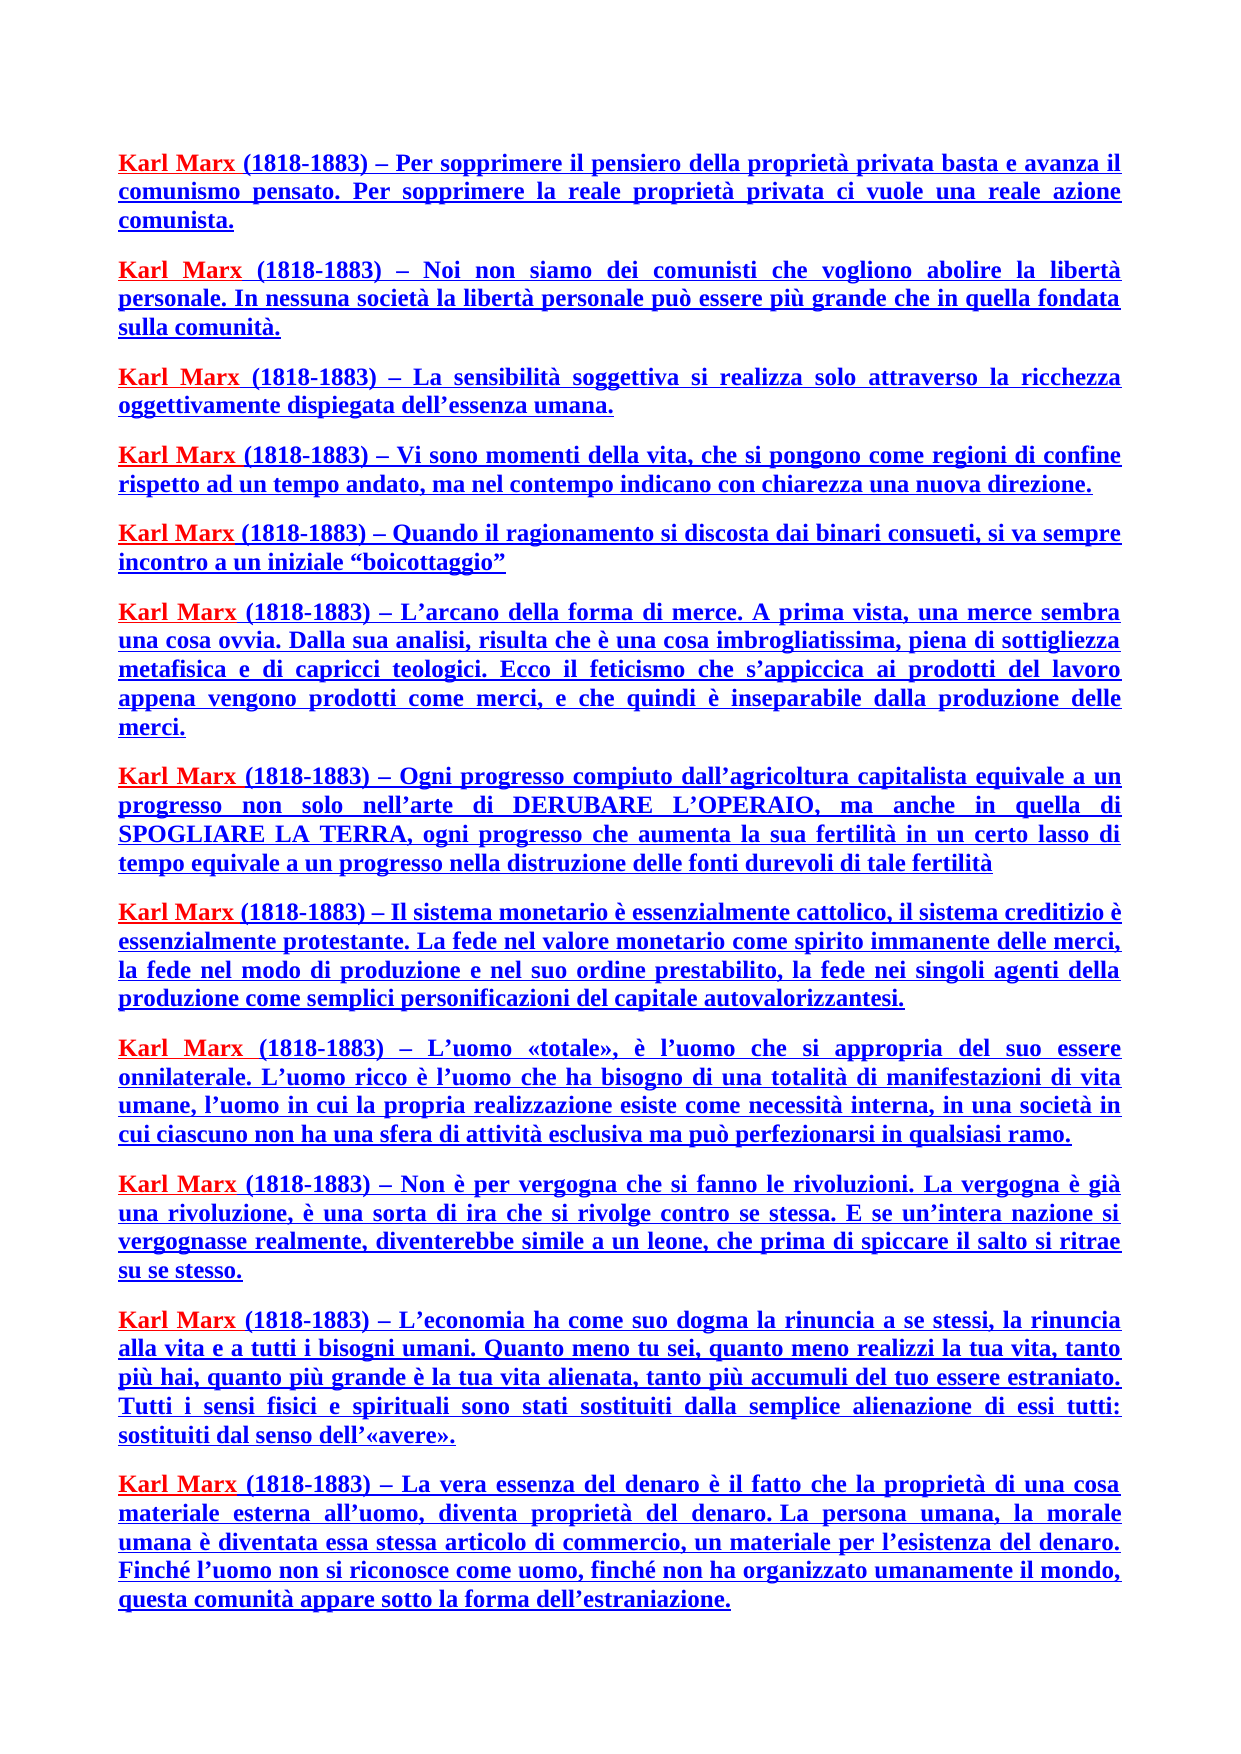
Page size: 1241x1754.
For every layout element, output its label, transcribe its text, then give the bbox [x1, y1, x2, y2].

text Karl Marx (1818-1883) – La vera essenza del denaro è il fatto che la proprietà di una cosa materiale esterna all’uomo, diventa proprietà del denaro. La persona umana, la morale umana è diventata essa stessa articolo di commercio, un materiale per l’esistenza del denaro. Finché l’uomo non si riconosce come uomo, finché non ha organizzato umanamente il mondo, questa comunità appare sotto la forma dell’estraniazione. [118, 1469, 1122, 1523]
text Karl Marx (1818-1883) – Per sopprimere il pensiero della proprietà privata basta e avanza il comunismo pensato. Per sopprimere la reale proprietà privata ci vuole una reale azione comunista. [118, 174, 1122, 201]
text Karl Marx (1818-1883) – Ogni progresso compiuto dall’agricoltura capitalista equivale a un progresso non solo nell’arte di DERUBARE L’OPERAIO, ma anche in quella di SPOGLIARE LA TERRA, ogni progresso che aumenta la sua fertilità in un certo lasso di tempo equivale a un progresso nella distruzione delle fonti durevoli di tale fertilità [118, 817, 1122, 876]
text Karl Marx (1818-1883) – Il sistema monetario è essenzialmente cattolico, il sistema creditizio è essenzialmente protestante. La fede nel valore monetario come spirito immanente delle merci, la fede nel modo di produzione e nel suo ordine prestabilito, la fede nei singoli agenti della produzione come semplici personificazioni del capitale autovalorizzantesi. [118, 897, 1122, 922]
text Karl Marx (1818-1883) – Il sistema monetario è essenzialmente cattolico, il sistema creditizio è essenzialmente protestante. La fede nel valore monetario come spirito immanente delle merci, la fede nel modo di produzione e nel suo ordine prestabilito, la fede nei singoli agenti della produzione come semplici personificazioni del capitale autovalorizzantesi. [118, 924, 1122, 951]
subtitle Karl Marx (1818-1883) – Quando il ragionamento si discosta dai binari consueti, si va sempre incontro a un iniziale “boicottaggio” [118, 545, 1122, 576]
text Karl Marx (1818-1883) – L’economia ha come suo dogma la rinuncia a se stessi, la rinuncia alla vita e a tutti i bisogni umani. Quanto meno tu sei, quanto meno realizzi la tua vita, tanto più hai, quanto più grande è la tua vita alienata, tanto più accumuli del tuo essere estraniato. Tutti i sensi fisici e spirituali sono stati sostituiti dalla semplice alienazione di essi tutti: sostituiti dal senso dell’«avere». [118, 1305, 1122, 1330]
text Karl Marx (1818-1883) – La vera essenza del denaro è il fatto che la proprietà di una cosa materiale esterna all’uomo, diventa proprietà del denaro. La persona umana, la morale umana è diventata essa stessa articolo di commercio, un materiale per l’esistenza del denaro. Finché l’uomo non si riconosce come uomo, finché non ha organizzato umanamente il mondo, questa comunità appare sotto la forma dell’estraniazione. [118, 1582, 1122, 1613]
text Karl Marx (1818-1883) – L’uomo «totale», è l’uomo che si appropria del suo essere onnilaterale. L’uomo ricco è l’uomo che ha bisogno di una totalità di manifestazioni di vita umane, l’uomo in cui la propria realizzazione esiste come necessità interna, in una società in cui ciascuno non ha una sfera di attività esclusiva ma può perfezionarsi in qualsiasi ramo. [118, 1088, 1122, 1116]
subtitle Karl Marx (1818-1883) – La sensibilità soggettiva si realizza solo attraverso la ricchezza oggettivamente dispiegata dell’essenza umana. [118, 362, 1122, 387]
subtitle Karl Marx (1818-1883) – L’arcano della forma di merce. A prima vista, una merce sembra una cosa ovvia. Dalla sua analisi, risulta che è una cosa imbrogliatissima, piena di sottigliezza metafisica e di capricci teologici. Ecco il feticismo che s’appiccica ai prodotti del lavoro appena vengono prodotti come merci, e che quindi è inseparabile dalla produzione delle merci. [118, 597, 1122, 679]
subtitle Karl Marx (1818-1883) – Noi non siamo dei comunisti che vogliono abolire la libertà personale. In nessuna società la libertà personale può essere più grande che in quella fondata sulla comunità. [118, 281, 1122, 341]
subtitle Karl Marx (1818-1883) – Quando il ragionamento si discosta dai binari consueti, si va sempre incontro a un iniziale “boicottaggio” [118, 518, 1122, 543]
text Karl Marx (1818-1883) – L’uomo «totale», è l’uomo che si appropria del suo essere onnilaterale. L’uomo ricco è l’uomo che ha bisogno di una totalità di manifestazioni di vita umane, l’uomo in cui la propria realizzazione esiste come necessità interna, in una società in cui ciascuno non ha una sfera di attività esclusiva ma può perfezionarsi in qualsiasi ramo. [118, 1033, 1122, 1058]
subtitle Karl Marx (1818-1883) – Noi non siamo dei comunisti che vogliono abolire la libertà personale. In nessuna società la libertà personale può essere più grande che in quella fondata sulla comunità. [118, 255, 1122, 280]
text Karl Marx (1818-1883) – L’economia ha come suo dogma la rinuncia a se stessi, la rinuncia alla vita e a tutti i bisogni umani. Quanto meno tu sei, quanto meno realizzi la tua vita, tanto più hai, quanto più grande è la tua vita alienata, tanto più accumuli del tuo essere estraniato. Tutti i sensi fisici e spirituali sono stati sostituiti dalla semplice alienazione di essi tutti: sostituiti dal senso dell’«avere». [118, 1360, 1122, 1387]
subtitle Karl Marx (1818-1883) – Vi sono momenti della vita, che si pongono come regioni di confine rispetto ad un tempo andato, ma nel contempo indicano con chiarezza una nuova direzione. [118, 440, 1122, 465]
text Karl Marx (1818-1883) – Per sopprimere il pensiero della proprietà privata basta e avanza il comunismo pensato. Per sopprimere la reale proprietà privata ci vuole una reale azione comunista. [118, 148, 1122, 173]
text Karl Marx (1818-1883) – L’economia ha come suo dogma la rinuncia a se stessi, la rinuncia alla vita e a tutti i bisogni umani. Quanto meno tu sei, quanto meno realizzi la tua vita, tanto più hai, quanto più grande è la tua vita alienata, tanto più accumuli del tuo essere estraniato. Tutti i sensi fisici e spirituali sono stati sostituiti dalla semplice alienazione di essi tutti: sostituiti dal senso dell’«avere». [118, 1417, 1122, 1448]
text Karl Marx (1818-1883) – Il sistema monetario è essenzialmente cattolico, il sistema creditizio è essenzialmente protestante. La fede nel valore monetario come spirito immanente delle merci, la fede nel modo di produzione e nel suo ordine prestabilito, la fede nei singoli agenti della produzione come semplici personificazioni del capitale autovalorizzantesi. [118, 952, 1122, 1012]
text Karl Marx (1818-1883) – Per sopprimere il pensiero della proprietà privata basta e avanza il comunismo pensato. Per sopprimere la reale proprietà privata ci vuole una reale azione comunista. [118, 203, 1122, 234]
text Karl Marx (1818-1883) – L’economia ha come suo dogma la rinuncia a se stessi, la rinuncia alla vita e a tutti i bisogni umani. Quanto meno tu sei, quanto meno realizzi la tua vita, tanto più hai, quanto più grande è la tua vita alienata, tanto più accumuli del tuo essere estraniato. Tutti i sensi fisici e spirituali sono stati sostituiti dalla semplice alienazione di essi tutti: sostituiti dal senso dell’«avere». [118, 1389, 1122, 1416]
subtitle Karl Marx (1818-1883) – Vi sono momenti della vita, che si pongono come regioni di confine rispetto ad un tempo andato, ma nel contempo indicano con chiarezza una nuova direzione. [118, 467, 1122, 498]
text Karl Marx (1818-1883) – L’uomo «totale», è l’uomo che si appropria del suo essere onnilaterale. L’uomo ricco è l’uomo che ha bisogno di una totalità di manifestazioni di vita umane, l’uomo in cui la propria realizzazione esiste come necessità interna, in una società in cui ciascuno non ha una sfera di attività esclusiva ma può perfezionarsi in qualsiasi ramo. [118, 1117, 1122, 1148]
text Karl Marx (1818-1883) – L’uomo «totale», è l’uomo che si appropria del suo essere onnilaterale. L’uomo ricco è l’uomo che ha bisogno di una totalità di manifestazioni di vita umane, l’uomo in cui la propria realizzazione esiste come necessità interna, in una società in cui ciascuno non ha una sfera di attività esclusiva ma può perfezionarsi in qualsiasi ramo. [118, 1059, 1122, 1087]
text Karl Marx (1818-1883) – L’economia ha come suo dogma la rinuncia a se stessi, la rinuncia alla vita e a tutti i bisogni umani. Quanto meno tu sei, quanto meno realizzi la tua vita, tanto più hai, quanto più grande è la tua vita alienata, tanto più accumuli del tuo essere estraniato. Tutti i sensi fisici e spirituali sono stati sostituiti dalla semplice alienazione di essi tutti: sostituiti dal senso dell’«avere». [118, 1331, 1122, 1358]
text Karl Marx (1818-1883) – La vera essenza del denaro è il fatto che la proprietà di una cosa materiale esterna all’uomo, diventa proprietà del denaro. La persona umana, la morale umana è diventata essa stessa articolo di commercio, un materiale per l’esistenza del denaro. Finché l’uomo non si riconosce come uomo, finché non ha organizzato umanamente il mondo, questa comunità appare sotto la forma dell’estraniazione. [118, 1524, 1122, 1581]
subtitle Karl Marx (1818-1883) – La sensibilità soggettiva si realizza solo attraverso la ricchezza oggettivamente dispiegata dell’essenza umana. [118, 388, 1122, 419]
text Karl Marx (1818-1883) – Ogni progresso compiuto dall’agricoltura capitalista equivale a un progresso non solo nell’arte di DERUBARE L’OPERAIO, ma anche in quella di SPOGLIARE LA TERRA, ogni progresso che aumenta la sua fertilità in un certo lasso di tempo equivale a un progresso nella distruzione delle fonti durevoli di tale fertilità [118, 788, 1122, 815]
subtitle Karl Marx (1818-1883) – L’arcano della forma di merce. A prima vista, una merce sembra una cosa ovvia. Dalla sua analisi, risulta che è una cosa imbrogliatissima, piena di sottigliezza metafisica e di capricci teologici. Ecco il feticismo che s’appiccica ai prodotti del lavoro appena vengono prodotti come merci, e che quindi è inseparabile dalla produzione delle merci. [118, 709, 1122, 741]
text Karl Marx (1818-1883) – Ogni progresso compiuto dall’agricoltura capitalista equivale a un progresso non solo nell’arte di DERUBARE L’OPERAIO, ma anche in quella di SPOGLIARE LA TERRA, ogni progresso che aumenta la sua fertilità in un certo lasso di tempo equivale a un progresso nella distruzione delle fonti durevoli di tale fertilità [118, 761, 1122, 786]
text Karl Marx (1818-1883) – Non è per vergogna che si fanno le rivoluzioni. La vergogna è già una rivoluzione, è una sorta di ira che si rivolge contro se stessa. E se un’intera nazione si vergognasse realmente, diventerebbe simile a un leone, che prima di spiccare il salto si ritrae su se stesso. [118, 1169, 1122, 1251]
text Karl Marx (1818-1883) – Non è per vergogna che si fanno le rivoluzioni. La vergogna è già una rivoluzione, è una sorta di ira che si rivolge contro se stessa. E se un’intera nazione si vergognasse realmente, diventerebbe simile a un leone, che prima di spiccare il salto si ritrae su se stesso. [118, 1253, 1122, 1284]
subtitle Karl Marx (1818-1883) – L’arcano della forma di merce. A prima vista, una merce sembra una cosa ovvia. Dalla sua analisi, risulta che è una cosa imbrogliatissima, piena di sottigliezza metafisica e di capricci teologici. Ecco il feticismo che s’appiccica ai prodotti del lavoro appena vengono prodotti come merci, e che quindi è inseparabile dalla produzione delle merci. [118, 681, 1122, 708]
